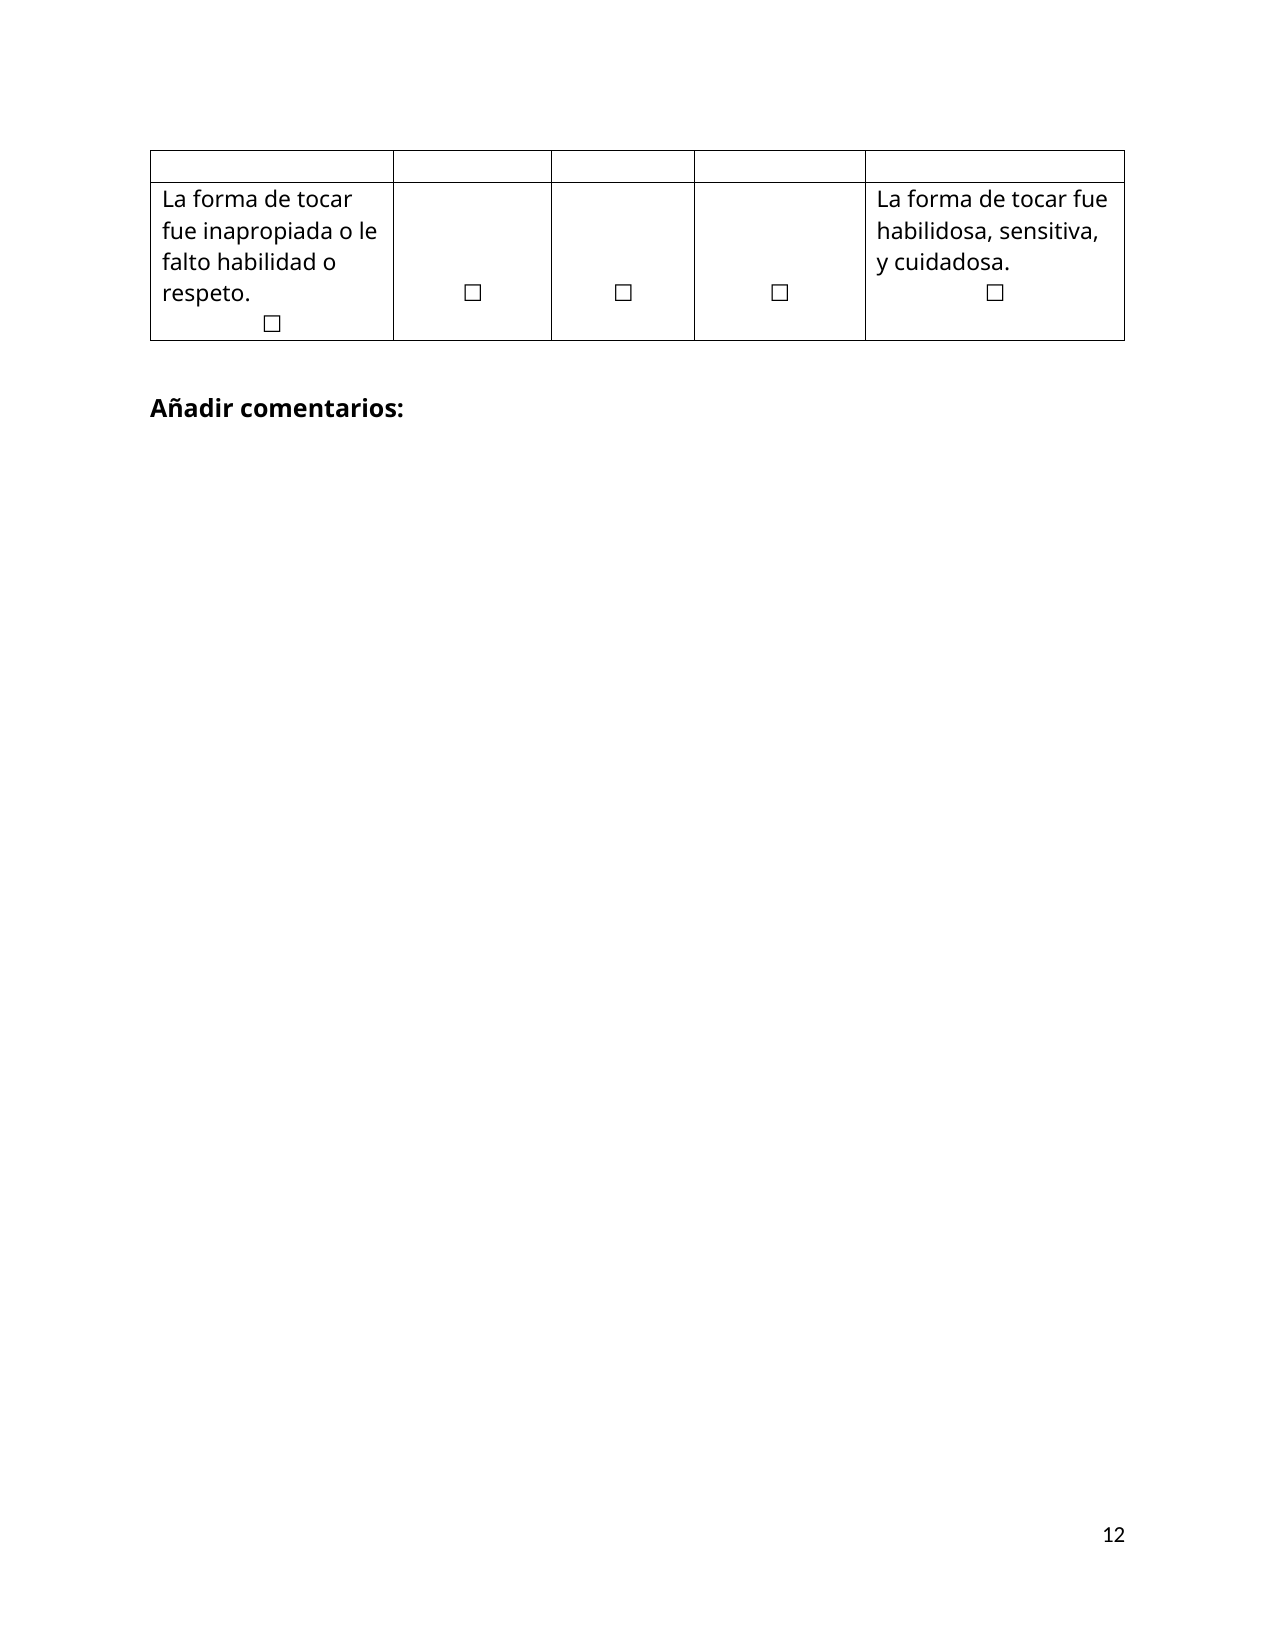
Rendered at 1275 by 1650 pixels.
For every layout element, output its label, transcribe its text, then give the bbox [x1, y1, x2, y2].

text Añadir comentarios: [150, 391, 1125, 425]
table_cell [695, 151, 865, 182]
table_cell [552, 183, 694, 339]
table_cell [866, 151, 1124, 182]
table_cell [394, 183, 551, 339]
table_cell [151, 151, 393, 182]
table_cell [394, 151, 551, 182]
table_cell [695, 183, 865, 339]
table_cell La forma de tocar fue inapropiada o le falto habilidad o respeto. [151, 183, 393, 339]
table_cell [552, 151, 694, 182]
table_cell La forma de tocar fue habilidosa, sensitiva, y cuidadosa. [866, 183, 1124, 339]
